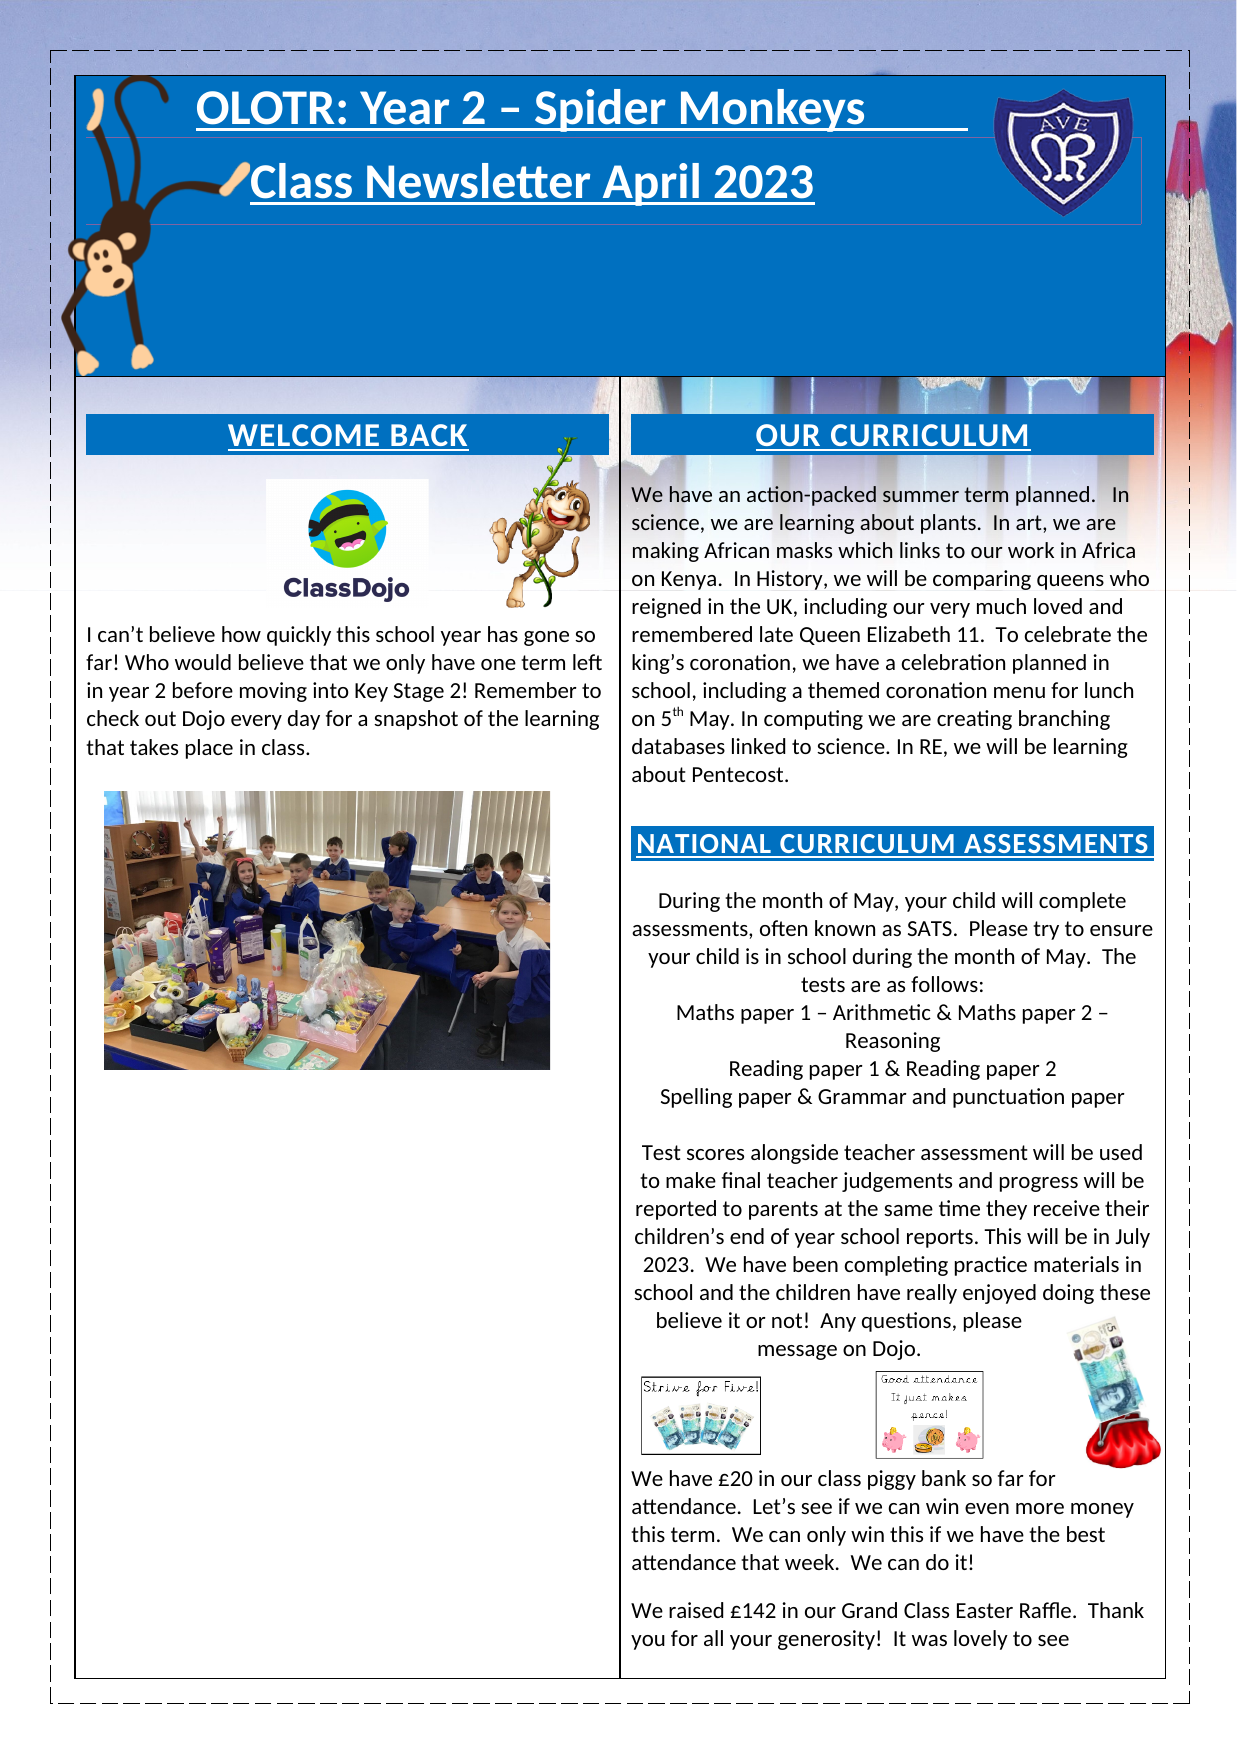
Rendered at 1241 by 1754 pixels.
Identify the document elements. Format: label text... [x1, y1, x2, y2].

picture [874, 1369, 984, 1459]
picture [489, 437, 590, 608]
picture [986, 86, 1143, 224]
picture [0, 0, 1237, 591]
table_header OLOTR: Year 2 – Spider Monkeys Class Newsletter April 2023 [251, 76, 1165, 376]
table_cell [621, 377, 1165, 1678]
picture [104, 791, 550, 1070]
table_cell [76, 377, 619, 1678]
picture [1066, 1314, 1165, 1473]
picture [266, 479, 429, 608]
picture [639, 1374, 763, 1456]
